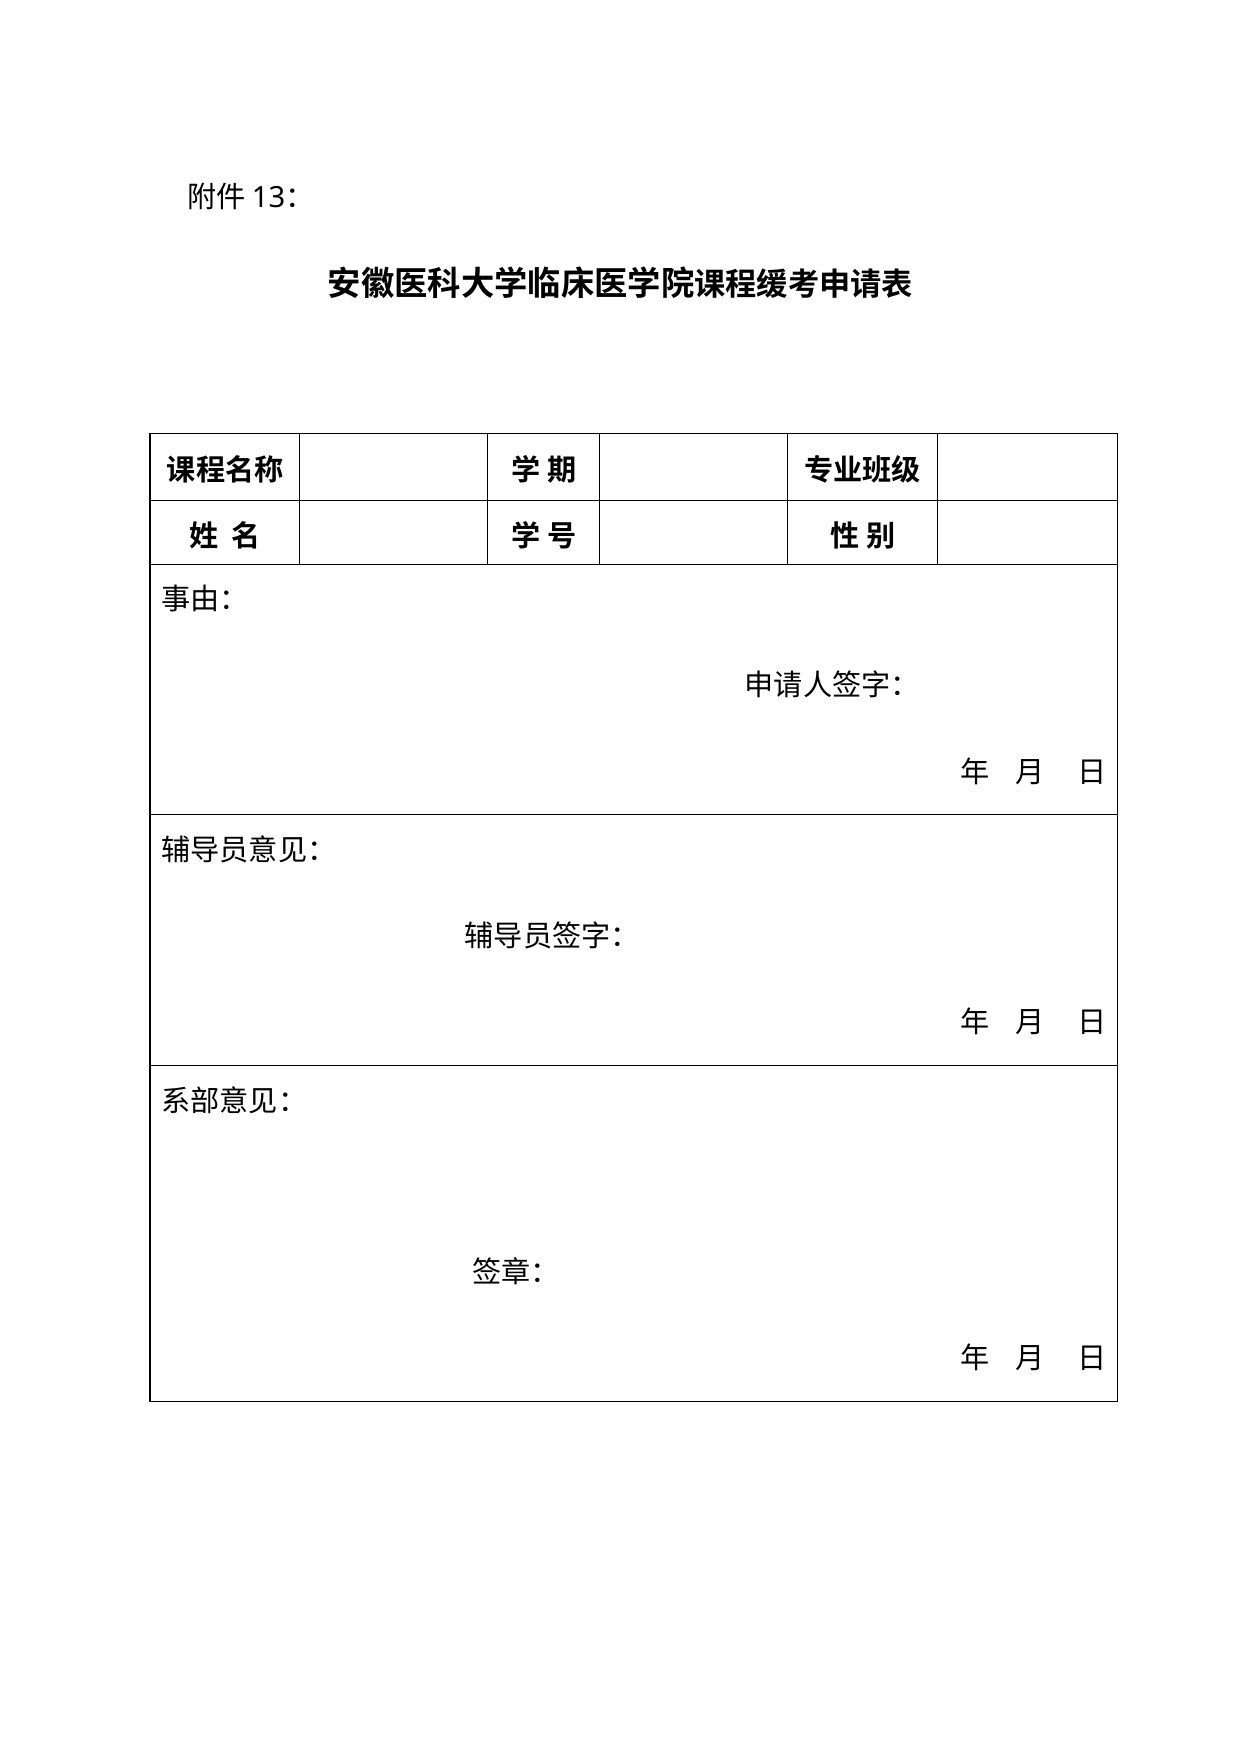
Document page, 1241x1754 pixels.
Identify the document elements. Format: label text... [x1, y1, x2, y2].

table_header [600, 434, 787, 500]
table_cell 性 别 [788, 501, 937, 563]
table_cell 事由： 申请人签字： 年 月 日 [151, 565, 1117, 814]
text 附件13： [187, 162, 1053, 227]
table_header [938, 434, 1117, 500]
table_cell [300, 501, 487, 563]
table_cell [938, 501, 1117, 563]
table_cell 系部意见： 签章： 年 月 日 [151, 1066, 1117, 1401]
table_header [300, 434, 487, 500]
table_cell [600, 501, 787, 563]
table_cell 学 号 [488, 501, 599, 563]
table_header 专业班级 [788, 434, 937, 500]
table_header 课程名称 [151, 434, 299, 500]
table_header 学 期 [488, 434, 599, 500]
table_cell 姓 名 [151, 501, 299, 563]
table_cell 辅导员意见： 辅导员签字： 年 月 日 [151, 815, 1117, 1065]
text 安徽医科大学临床医学院课程缓考申请表 [187, 248, 1053, 313]
